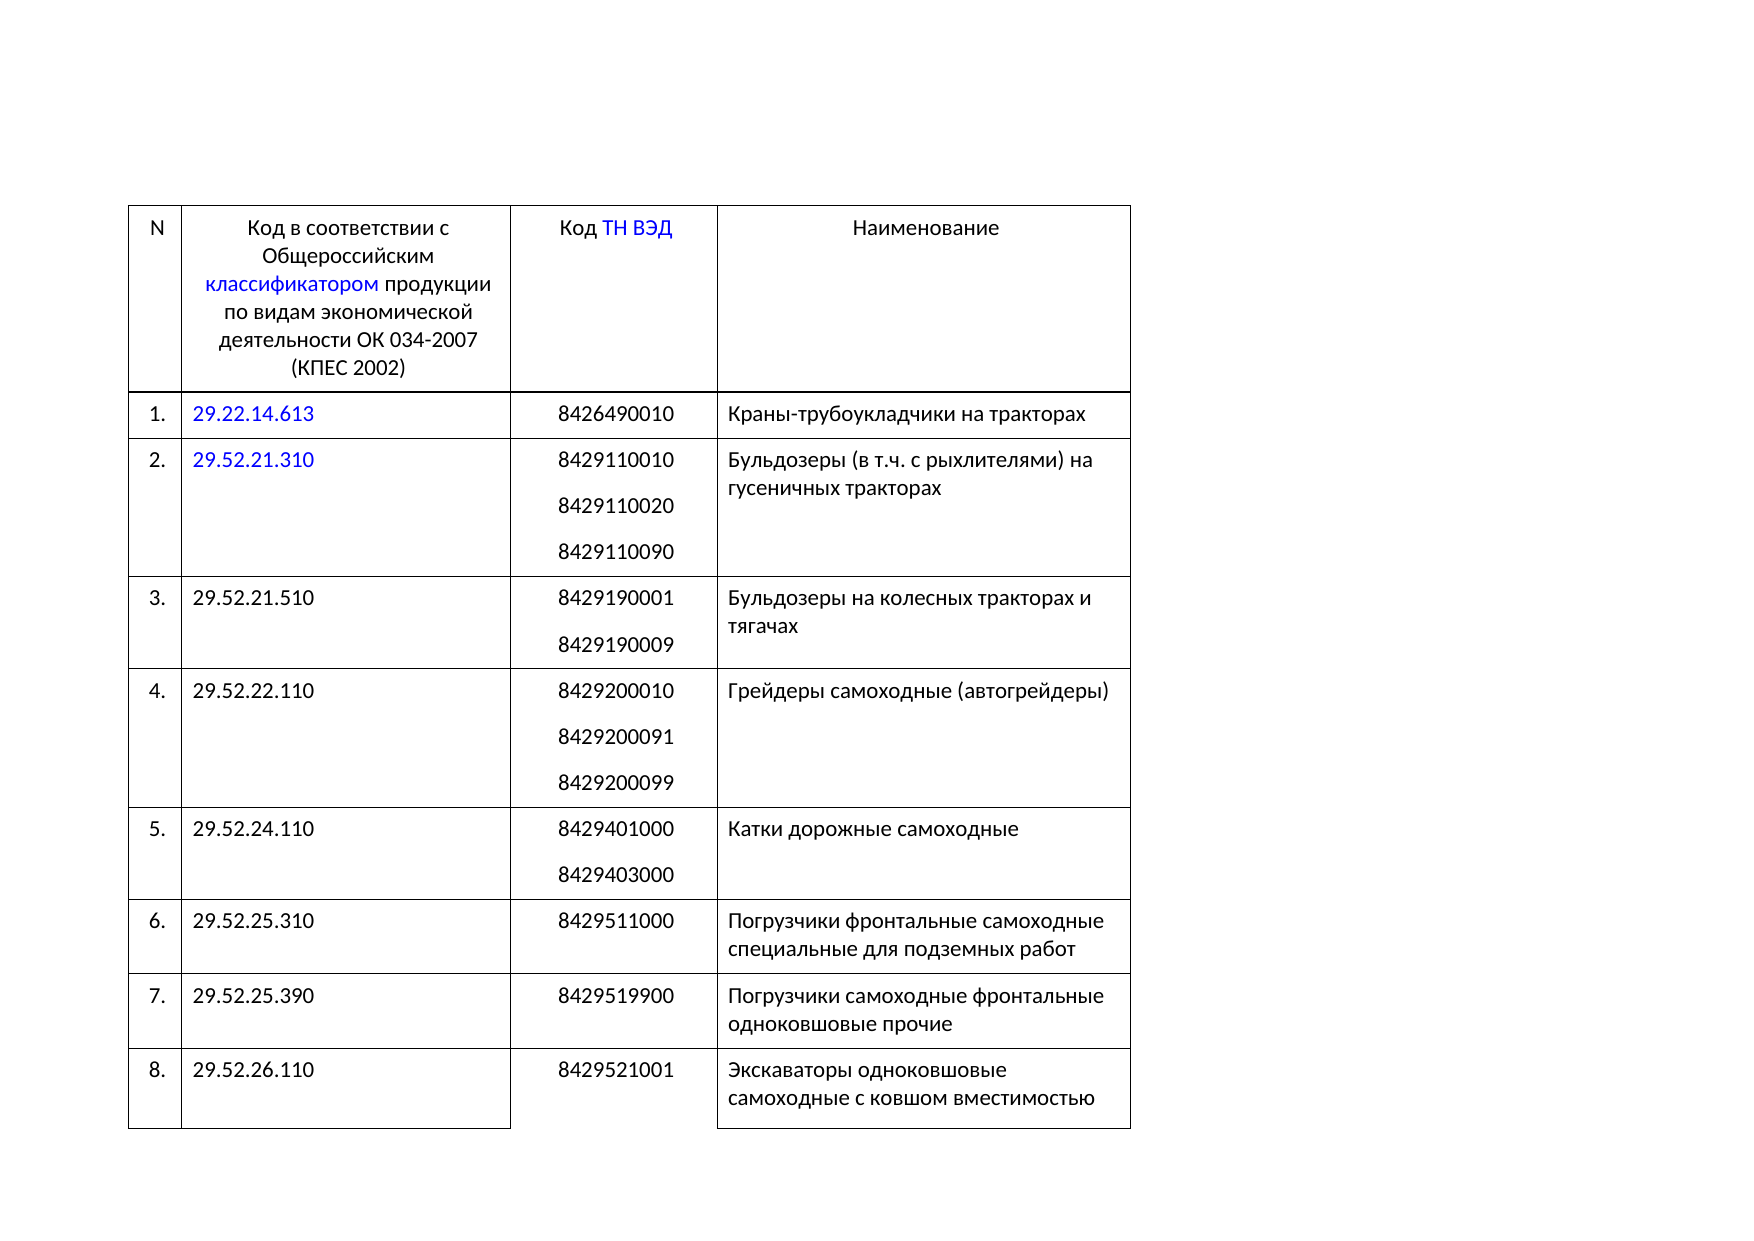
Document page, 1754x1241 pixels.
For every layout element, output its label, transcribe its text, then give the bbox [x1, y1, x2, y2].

table_cell 8429519900 [511, 974, 717, 1047]
table_cell Погрузчики фронтальные самоходные специальные для подземных работ [718, 900, 1130, 973]
table_cell 8429200010 [511, 669, 717, 714]
table_cell Грейдеры самоходные (автогрейдеры) [718, 669, 1130, 807]
table_header Код в соответствии с Общероссийским классификатором продукции по видам экономической деятельности ОК 034-2007 (КПЕС 2002) [182, 206, 510, 391]
table_cell 29.52.24.110 [182, 808, 510, 899]
table_cell 29.52.21.310 [182, 439, 510, 576]
table_cell 8429521001 [511, 1049, 717, 1128]
table_cell 3. [129, 577, 181, 668]
table_header Код ТН ВЭД [511, 206, 717, 391]
table_cell 8429110010 [511, 439, 717, 484]
table_cell 29.22.14.613 [182, 393, 510, 438]
table_cell 8429110020 [511, 484, 717, 530]
table_cell 8429110090 [511, 530, 717, 576]
table_cell Катки дорожные самоходные [718, 808, 1130, 899]
table_cell 8429401000 [511, 808, 717, 853]
table_cell 8429190009 [511, 622, 717, 668]
table_cell 6. [129, 900, 181, 973]
table_cell 29.52.26.110 [182, 1049, 510, 1128]
table_cell 8429200099 [511, 761, 717, 807]
table_cell 8429190001 [511, 577, 717, 622]
table_cell Краны-трубоукладчики на тракторах [718, 393, 1130, 438]
table_header N [129, 206, 181, 391]
table_cell Бульдозеры на колесных тракторах и тягачах [718, 577, 1130, 668]
table_cell 8. [129, 1049, 181, 1128]
table_cell 29.52.21.510 [182, 577, 510, 668]
table_cell 29.52.25.310 [182, 900, 510, 973]
table_cell 8429511000 [511, 900, 717, 973]
table_header Наименование [718, 206, 1130, 391]
table_cell Погрузчики самоходные фронтальные одноковшовые прочие [718, 974, 1130, 1047]
table_cell 8426490010 [511, 393, 717, 438]
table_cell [718, 1049, 1130, 1128]
table_cell 5. [129, 808, 181, 899]
table_cell 1. [129, 393, 181, 438]
table_cell Бульдозеры (в т.ч. с рыхлителями) на гусеничных тракторах [718, 439, 1130, 576]
table_cell 29.52.22.110 [182, 669, 510, 807]
table_cell 8429403000 [511, 853, 717, 899]
table_cell 2. [129, 439, 181, 576]
table_cell 8429200091 [511, 715, 717, 761]
table_cell 29.52.25.390 [182, 974, 510, 1047]
table_cell 4. [129, 669, 181, 807]
table_cell 7. [129, 974, 181, 1047]
